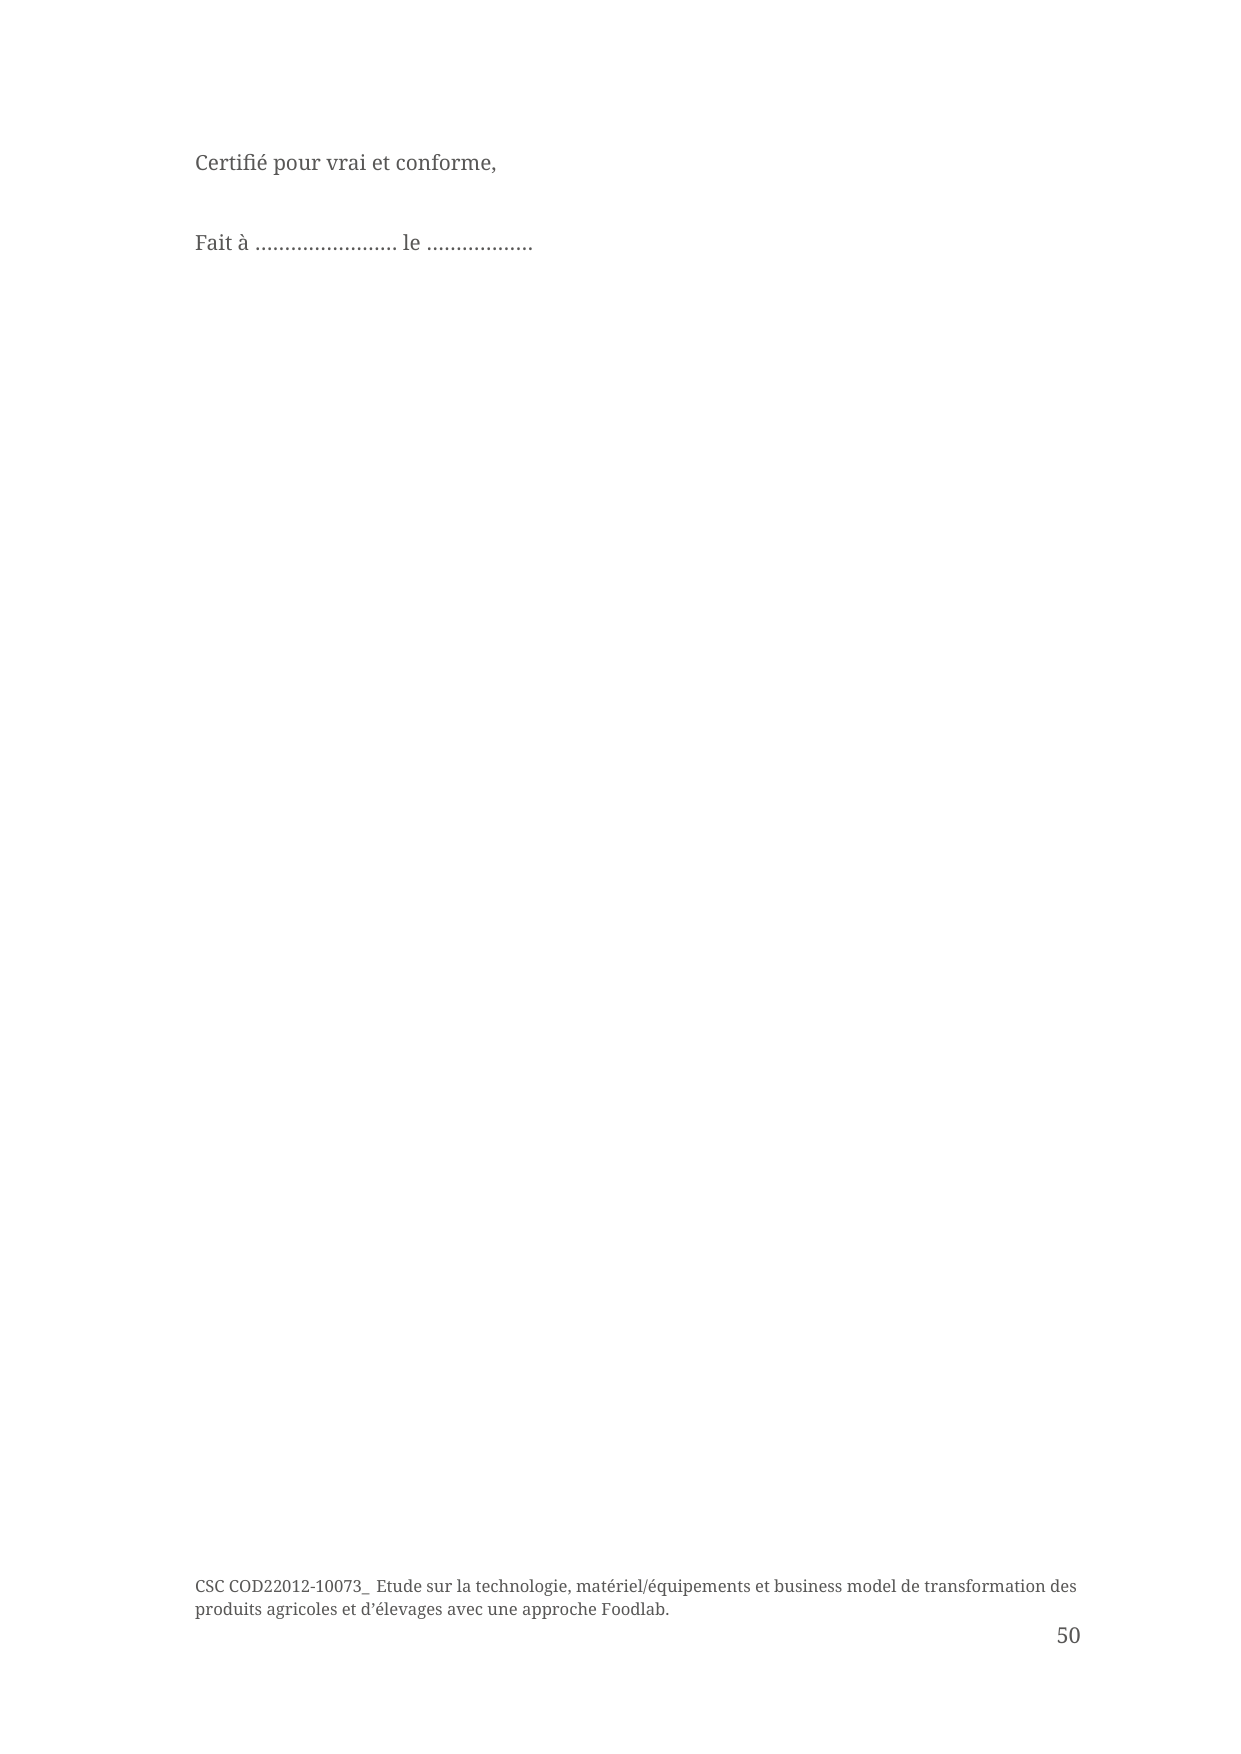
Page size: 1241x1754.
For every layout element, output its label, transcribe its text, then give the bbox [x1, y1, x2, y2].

text Fait à …………………… le ……………… [195, 228, 1081, 257]
text Certifié pour vrai et conforme, [195, 148, 1081, 176]
